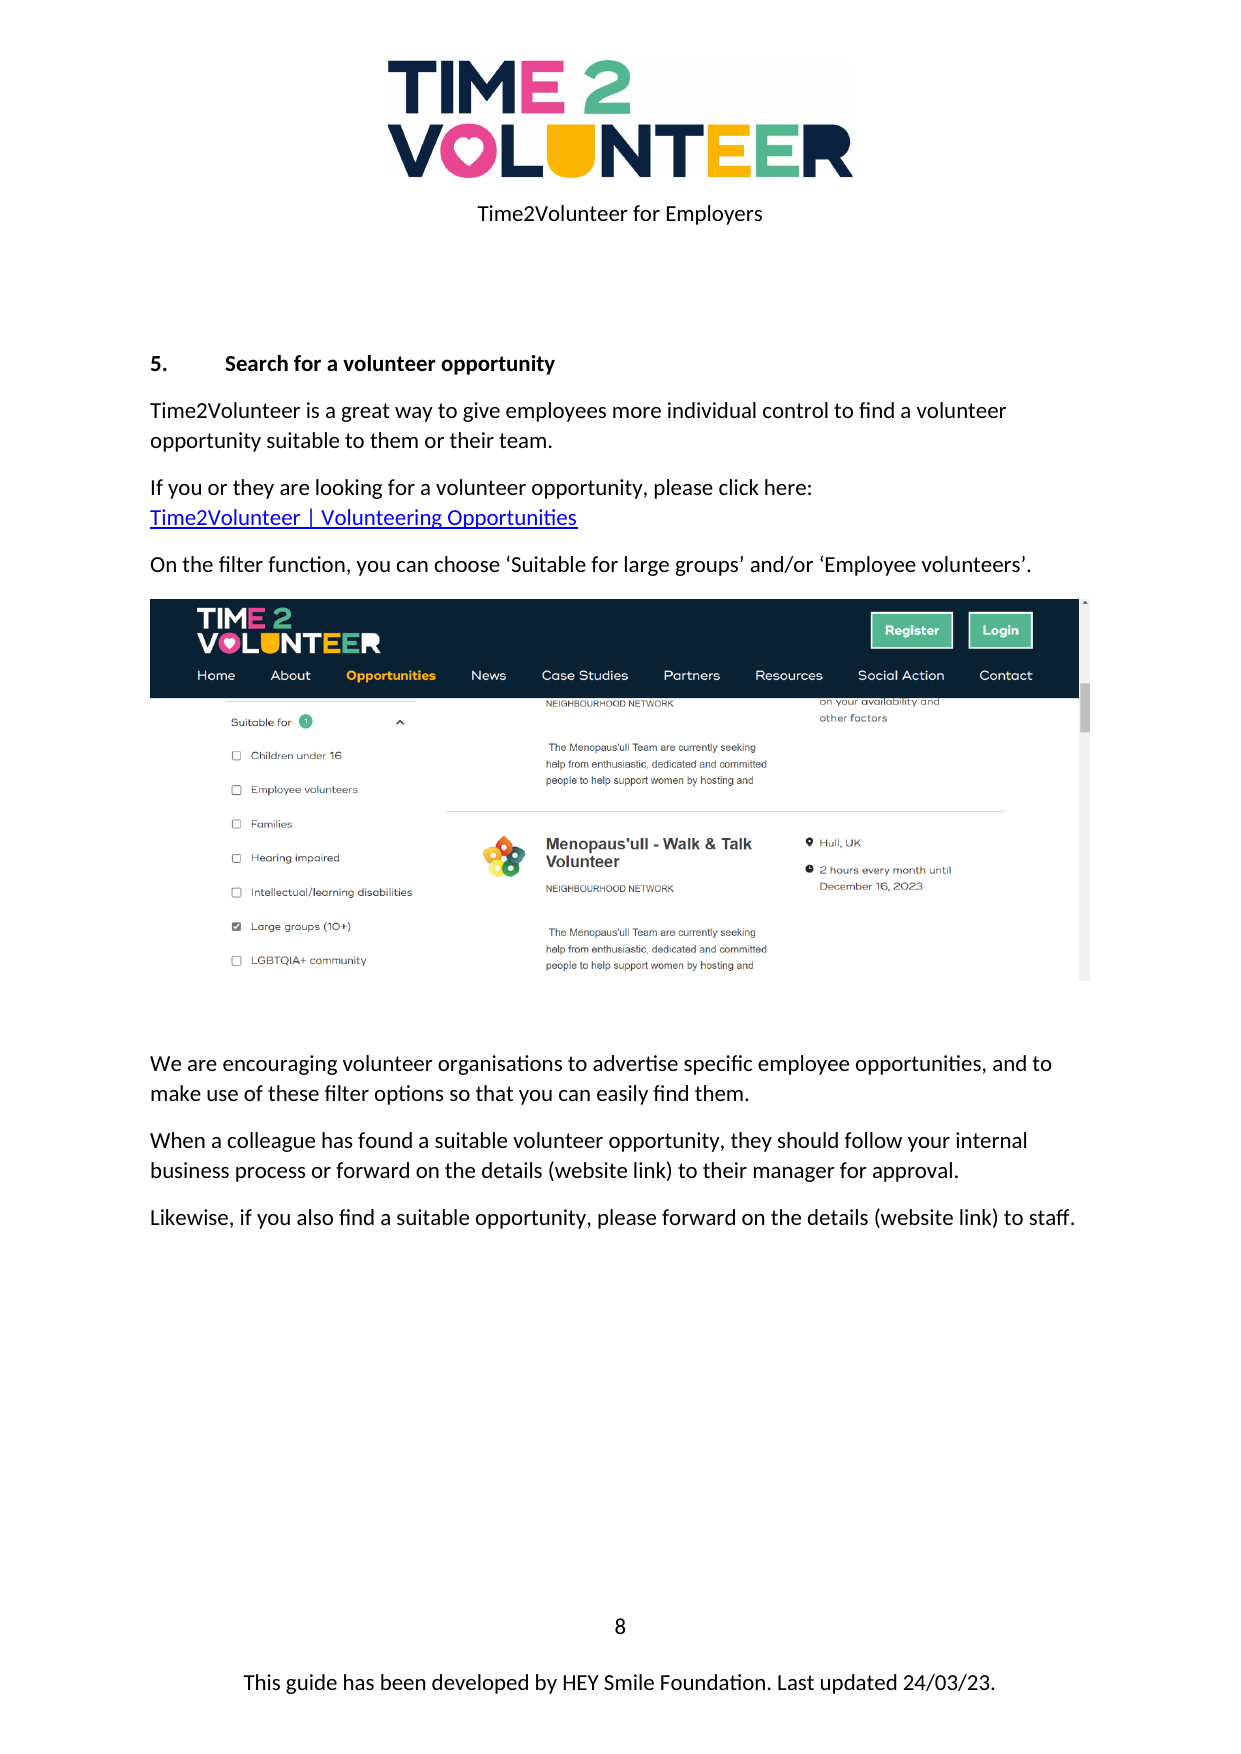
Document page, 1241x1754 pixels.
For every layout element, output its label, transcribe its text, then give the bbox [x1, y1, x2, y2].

text On the filter function, you can choose ‘Suitable for large groups’ and/or ‘Employee volunteers’. [150, 550, 1090, 578]
text Time2Volunteer is a great way to give employees more individual control to find a volunteer opportunity suitable to them or their team. [150, 396, 1090, 454]
text When a colleague has found a suitable volunteer opportunity, they should follow your internal business process or forward on the details (website link) to their manager for approval. [150, 1126, 1090, 1184]
picture [387, 60, 853, 178]
text 5. Search for a volunteer opportunity [150, 349, 1090, 377]
text Likewise, if you also find a suitable opportunity, please forward on the details (website link) to staff. [150, 1203, 1090, 1231]
picture [150, 599, 1091, 981]
text If you or they are looking for a volunteer opportunity, please click here: Time2Volunteer | Volunteering Opportunities [150, 473, 1090, 531]
text We are encouraging volunteer organisations to advertise specific employee opportunities, and to make use of these filter options so that you can easily find them. [150, 1049, 1090, 1107]
